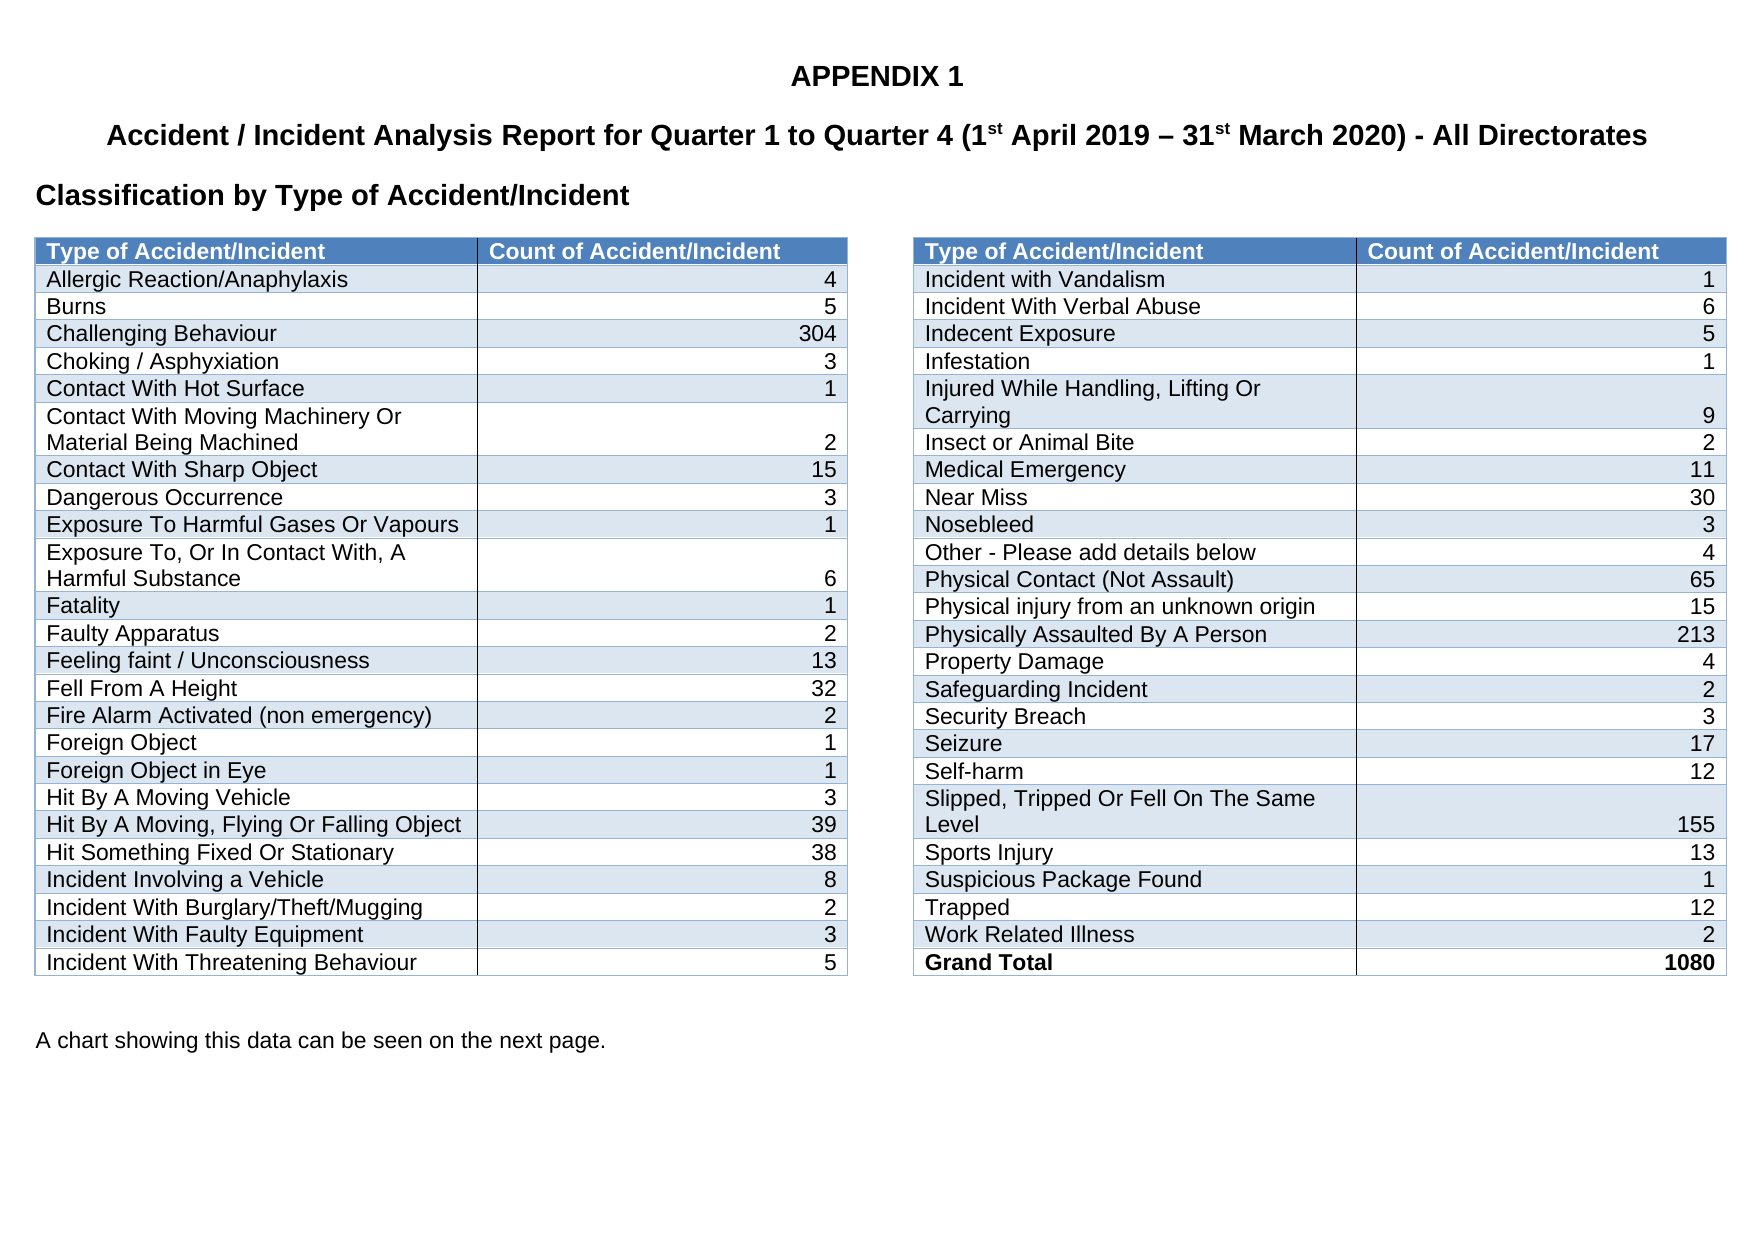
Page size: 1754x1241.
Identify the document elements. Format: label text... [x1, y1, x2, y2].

table_cell 1 [478, 592, 847, 619]
table_cell 3 [1357, 511, 1726, 537]
table_cell 4 [478, 266, 847, 292]
table_cell Contact With Moving Machinery Or Material Being Machined [36, 403, 477, 455]
table_cell Property Damage [914, 648, 1356, 674]
table_cell Hit By A Moving Vehicle [36, 784, 477, 810]
table_cell 1 [478, 757, 847, 783]
table_cell Slipped, Tripped Or Fell On The Same Level [914, 785, 1356, 838]
table_cell Hit Something Fixed Or Stationary [36, 839, 477, 865]
table_cell Incident with Vandalism [914, 266, 1356, 292]
table_cell 3 [478, 921, 847, 947]
table_cell Contact With Sharp Object [36, 456, 477, 483]
table_cell 4 [1357, 648, 1726, 674]
table_cell Allergic Reaction/Anaphylaxis [36, 266, 477, 292]
table_cell Fire Alarm Activated (non emergency) [36, 702, 477, 728]
table_cell 65 [1357, 566, 1726, 592]
table_cell Sports Injury [914, 839, 1356, 865]
table_cell Physical Contact (Not Assault) [914, 566, 1356, 592]
table_cell Incident With Faulty Equipment [36, 921, 477, 947]
table_cell 2 [478, 403, 847, 455]
table_cell 38 [478, 839, 847, 865]
table_cell 15 [478, 456, 847, 483]
table_cell 2 [1357, 921, 1726, 947]
table_cell 2 [1357, 676, 1726, 702]
table_cell 155 [1357, 785, 1726, 838]
table_cell Near Miss [914, 484, 1356, 510]
table_cell Physical injury from an unknown origin [914, 593, 1356, 620]
table_cell 6 [1357, 293, 1726, 319]
table_cell 3 [478, 484, 847, 510]
table_cell 1 [1357, 266, 1726, 292]
table_cell Safeguarding Incident [914, 676, 1356, 702]
table_cell 3 [478, 348, 847, 374]
table_cell Insect or Animal Bite [914, 429, 1356, 455]
table_cell 12 [1357, 758, 1726, 784]
table_cell 5 [1357, 320, 1726, 347]
table_cell 8 [478, 866, 847, 893]
table_cell 304 [478, 320, 847, 347]
table_cell 1 [1357, 348, 1726, 374]
table_cell Injured While Handling, Lifting Or Carrying [914, 375, 1356, 428]
table_cell Medical Emergency [914, 456, 1356, 483]
table_cell 9 [1357, 375, 1726, 428]
table_cell Incident Involving a Vehicle [36, 866, 477, 893]
table_cell 1080 [1357, 949, 1726, 975]
table_header Type of Accident/Incident [914, 238, 1356, 264]
table_cell Foreign Object in Eye [36, 757, 477, 783]
table_cell Security Breach [914, 703, 1356, 729]
table_cell Choking / Asphyxiation [36, 348, 477, 374]
table_cell Fell From A Height [36, 675, 477, 701]
table_cell 39 [478, 811, 847, 838]
table_header Type of Accident/Incident [36, 238, 477, 264]
table_cell Work Related Illness [914, 921, 1356, 947]
table_cell 17 [1357, 730, 1726, 757]
table_cell Self-harm [914, 758, 1356, 784]
text Accident / Incident Analysis Report for Quarter 1 to Quarter 4 (1st April 2019 – 31st March 2020) - All Directorates [35, 118, 1718, 152]
table_cell Contact With Hot Surface [36, 375, 477, 402]
table_cell 4 [1357, 539, 1726, 565]
table_cell Faulty Apparatus [36, 620, 477, 646]
table_cell 13 [478, 647, 847, 673]
table_cell 1 [1357, 866, 1726, 893]
table_cell Challenging Behaviour [36, 320, 477, 347]
table_cell 2 [1357, 429, 1726, 455]
table_cell Incident With Threatening Behaviour [36, 949, 477, 975]
table_cell Exposure To, Or In Contact With, A Harmful Substance [36, 539, 477, 591]
table_cell Incident With Burglary/Theft/Mugging [36, 894, 477, 920]
table_cell Exposure To Harmful Gases Or Vapours [36, 511, 477, 537]
table_header Count of Accident/Incident [478, 238, 847, 264]
table_cell 13 [1357, 839, 1726, 865]
table_cell 1 [478, 375, 847, 402]
table_cell Infestation [914, 348, 1356, 374]
table_cell 30 [1357, 484, 1726, 510]
table_cell Hit By A Moving, Flying Or Falling Object [36, 811, 477, 838]
table_header Count of Accident/Incident [1357, 238, 1726, 264]
text Classification by Type of Accident/Incident [35, 178, 1718, 211]
table_cell 1 [478, 511, 847, 537]
table_cell 213 [1357, 621, 1726, 647]
table_cell Seizure [914, 730, 1356, 757]
table_cell 15 [1357, 593, 1726, 620]
table_cell 6 [478, 539, 847, 591]
table_cell Nosebleed [914, 511, 1356, 537]
table_cell Burns [36, 293, 477, 319]
table_cell Physically Assaulted By A Person [914, 621, 1356, 647]
table_cell 3 [478, 784, 847, 810]
table_cell 2 [478, 620, 847, 646]
table_cell Feeling faint / Unconsciousness [36, 647, 477, 673]
table_cell 12 [1357, 894, 1726, 920]
table_cell 3 [1357, 703, 1726, 729]
table_cell 2 [478, 894, 847, 920]
table_cell Other - Please add details below [914, 539, 1356, 565]
table_cell Incident With Verbal Abuse [914, 293, 1356, 319]
table_cell Trapped [914, 894, 1356, 920]
table_cell Suspicious Package Found [914, 866, 1356, 893]
table_cell Fatality [36, 592, 477, 619]
table_cell 2 [478, 702, 847, 728]
table_cell Grand Total [914, 949, 1356, 975]
table_cell 1 [478, 729, 847, 756]
table_cell Dangerous Occurrence [36, 484, 477, 510]
table_cell 11 [1357, 456, 1726, 483]
text A chart showing this data can be seen on the next page. [35, 1027, 1741, 1053]
table_cell 32 [478, 675, 847, 701]
table_cell Foreign Object [36, 729, 477, 756]
table_cell Indecent Exposure [914, 320, 1356, 347]
table_cell 5 [478, 949, 847, 975]
text APPENDIX 1 [35, 59, 1718, 93]
table_cell 5 [478, 293, 847, 319]
